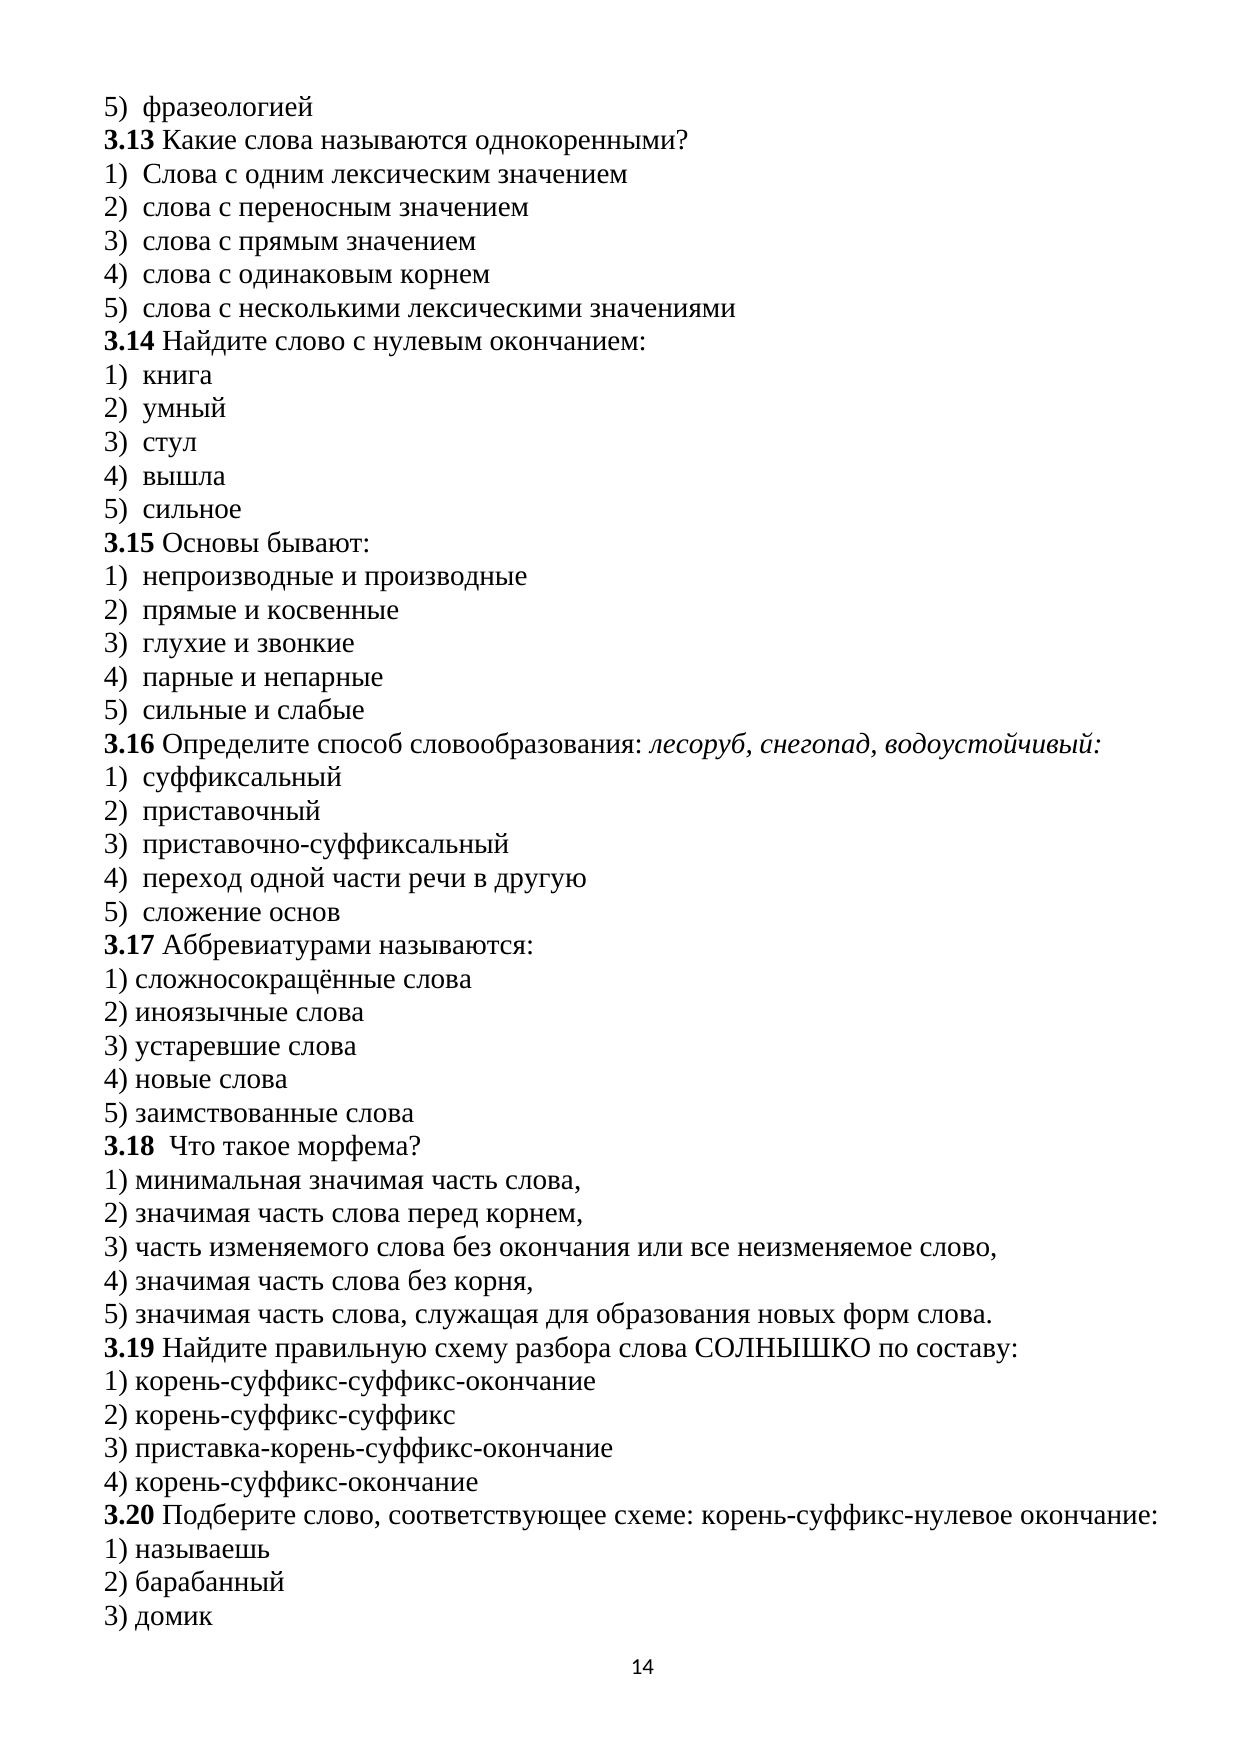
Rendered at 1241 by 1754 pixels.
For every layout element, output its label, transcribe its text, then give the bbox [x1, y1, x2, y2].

text 5) заимствованные слова [103, 1095, 1181, 1128]
text 2) слова с переносным значением [103, 189, 1181, 223]
text 2) умный [103, 391, 1181, 424]
text 3) устаревшие слова [103, 1028, 1181, 1061]
text 2) прямые и косвенные [103, 592, 1181, 625]
text 1) называешь [103, 1531, 1181, 1564]
text 1) минимальная значимая часть слова, [103, 1162, 1181, 1196]
text 5) сильные и слабые [103, 692, 1181, 726]
text 4) корень-суффикс-окончание [103, 1464, 1181, 1497]
text 1) корень-суффикс-суффикс-окончание [103, 1363, 1181, 1397]
text 3.17 Аббревиатурами называются: [103, 927, 1181, 961]
text 3.16 Определите способ словообразования: лесоруб, снегопад, водоустойчивый: [103, 726, 1181, 759]
text 4) вышла [103, 458, 1181, 491]
text 5) сложение основ [103, 894, 1181, 927]
text 4) новые слова [103, 1061, 1181, 1095]
text 3) домик [103, 1598, 1181, 1632]
text 1) сложносокращённые слова [103, 961, 1181, 994]
text 3.13 Какие слова называются однокоренными? [103, 122, 1181, 156]
text 3) глухие и звонкие [103, 625, 1181, 659]
text 3.18 Что такое морфема? [103, 1128, 1181, 1162]
text 4) слова с одинаковым корнем [103, 256, 1181, 290]
text 3.20 Подберите слово, соответствующее схеме: корень-суффикс-нулевое окончание: [103, 1497, 1181, 1531]
text 5) слова с несколькими лексическими значениями [103, 290, 1181, 323]
text 2) приставочный [103, 793, 1181, 827]
text 4) парные и непарные [103, 659, 1181, 692]
text 4) значимая часть слова без корня, [103, 1263, 1181, 1296]
text 5) значимая часть слова, служащая для образования новых форм слова. [103, 1296, 1181, 1330]
text 5) фразеологией [103, 89, 1181, 122]
text 3.19 Найдите правильную схему разбора слова СОЛНЫШКО по составу: [103, 1330, 1181, 1363]
text 1) Слова с одним лексическим значением [103, 156, 1181, 189]
text 3.15 Основы бывают: [103, 525, 1181, 558]
text 3) часть изменяемого слова без окончания или все неизменяемое слово, [103, 1229, 1181, 1263]
text 3) приставка-корень-суффикс-окончание [103, 1430, 1181, 1464]
text 1) суффиксальный [103, 759, 1181, 793]
text 2) значимая часть слова перед корнем, [103, 1196, 1181, 1229]
text 3) слова с прямым значением [103, 223, 1181, 256]
text 5) сильное [103, 491, 1181, 525]
text 1) непроизводные и производные [103, 558, 1181, 592]
text 1) книга [103, 357, 1181, 391]
text 3) приставочно-суффиксальный [103, 827, 1181, 860]
text 2) корень-суффикс-суффикс [103, 1397, 1181, 1430]
text 3) стул [103, 424, 1181, 458]
text 2) барабанный [103, 1564, 1181, 1598]
text 2) иноязычные слова [103, 994, 1181, 1028]
text 4) переход одной части речи в другую [103, 860, 1181, 894]
text 3.14 Найдите слово с нулевым окончанием: [103, 323, 1181, 357]
